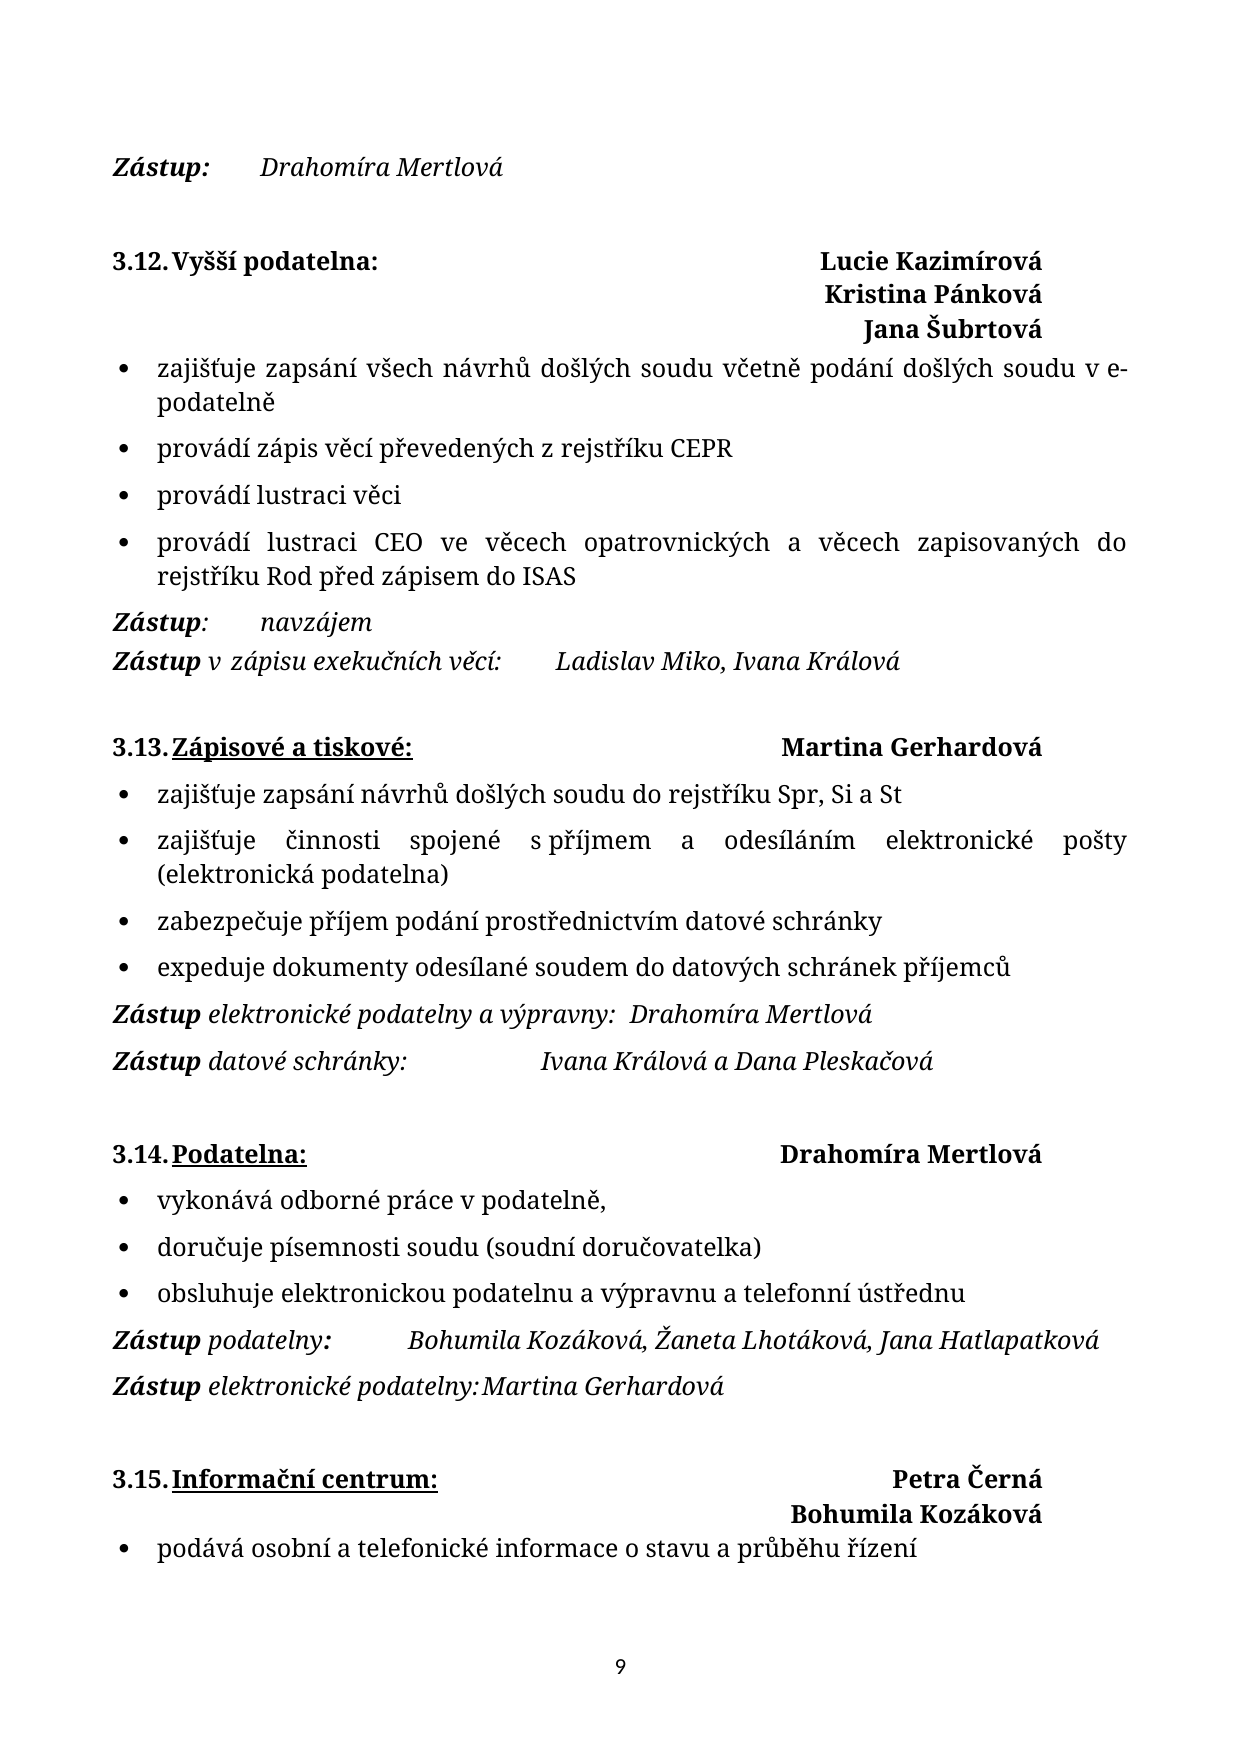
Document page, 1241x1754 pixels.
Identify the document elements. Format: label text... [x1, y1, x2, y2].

list zajišťuje zapsání všech návrhů došlých soudu včetně podání došlých soudu v e-podatelně [119, 350, 1128, 418]
list doručuje písemnosti soudu (soudní doručovatelka) [119, 1229, 1128, 1263]
list Podatelna: Drahomíra Mertlová [112, 1136, 1128, 1170]
list provádí lustraci CEO ve věcech opatrovnických a věcech zapisovaných do rejstříku Rod před zápisem do ISAS [119, 524, 1128, 592]
text Zástup datové schránky: Ivana Králová a Dana Pleskačová [112, 1043, 1128, 1077]
list provádí zápis věcí převedených z rejstříku CEPR [119, 431, 1128, 465]
list zajišťuje zapsání návrhů došlých soudu do rejstříku Spr, Si a St [119, 776, 1128, 810]
text Zástup podatelny: Bohumila Kozáková, Žaneta Lhotáková, Jana Hatlapatková [112, 1322, 1128, 1357]
list Informační centrum: Petra Černá [112, 1462, 1128, 1496]
text Kristina Pánková [112, 277, 1128, 311]
list vykonává odborné práce v podatelně, [119, 1183, 1128, 1217]
list Vyšší podatelna: Lucie Kazimírová [112, 243, 1128, 277]
list podává osobní a telefonické informace o stavu a průběhu řízení [119, 1530, 1128, 1564]
text Zástup elektronické podatelny a výpravny: Drahomíra Mertlová [112, 997, 1128, 1031]
list zajišťuje činnosti spojené s příjmem a odesíláním elektronické pošty (elektronická podatelna) [119, 823, 1128, 891]
list expeduje dokumenty odesílané soudem do datových schránek příjemců [119, 950, 1128, 984]
list provádí lustraci věci [119, 478, 1128, 512]
text Zástup: Drahomíra Mertlová [112, 150, 1128, 184]
text Bohumila Kozáková [112, 1496, 1128, 1530]
text Jana Šubrtová [112, 311, 1128, 345]
list Zápisové a tiskové: Martina Gerhardová [112, 730, 1128, 764]
text Zástup elektronické podatelny: Martina Gerhardová [112, 1369, 1128, 1403]
text Zástup: navzájem [112, 605, 1128, 639]
list zabezpečuje příjem podání prostřednictvím datové schránky [119, 903, 1128, 937]
text Zástup v zápisu exekučních věcí: Ladislav Miko, Ivana Králová [112, 644, 1128, 678]
list obsluhuje elektronickou podatelnu a výpravnu a telefonní ústřednu [119, 1276, 1128, 1310]
